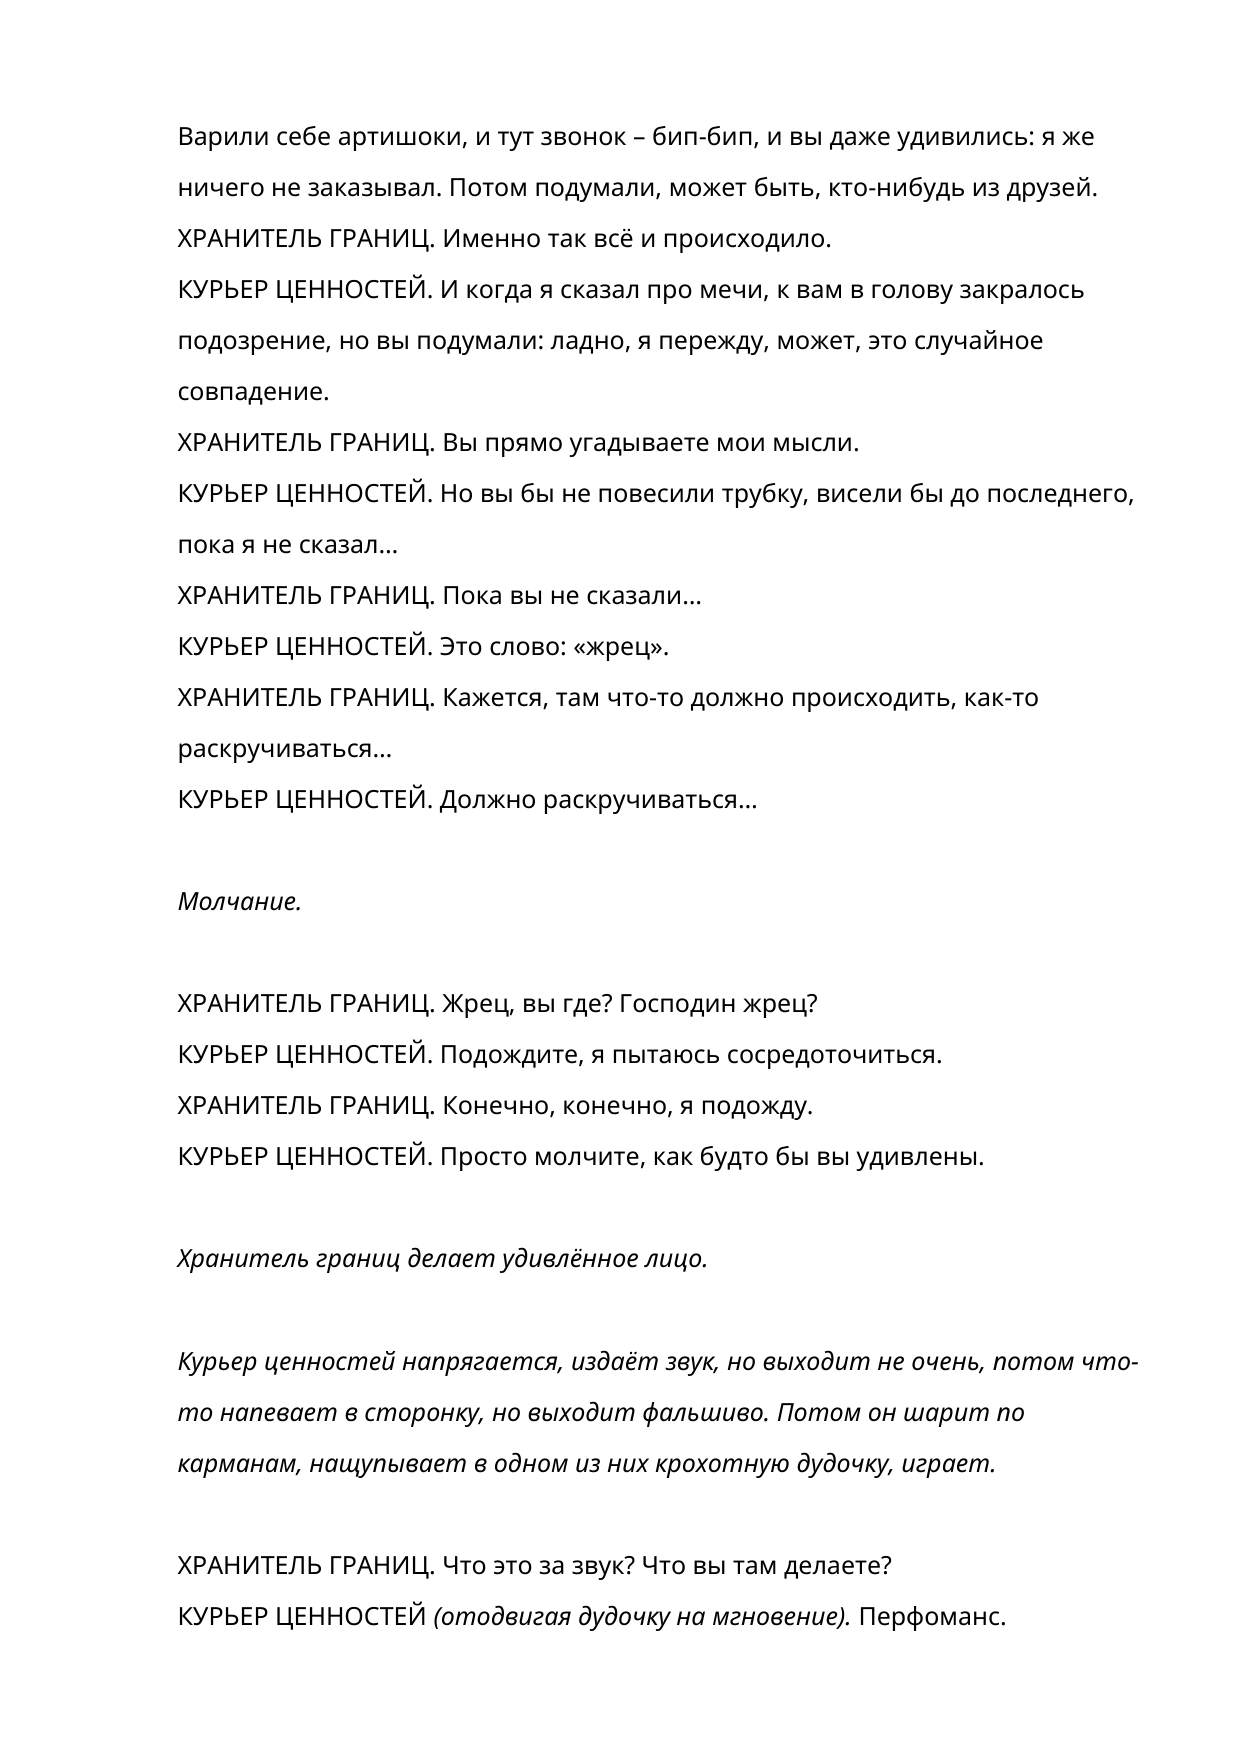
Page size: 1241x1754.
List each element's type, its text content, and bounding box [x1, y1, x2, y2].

text ХРАНИТЕЛЬ ГРАНИЦ. Конечно, конечно, я подожду. [177, 1088, 1152, 1122]
text Хранитель границ делает удивлённое лицо. [177, 1241, 1152, 1275]
text ХРАНИТЕЛЬ ГРАНИЦ. Вы прямо угадываете мои мысли. [177, 424, 1152, 458]
text КУРЬЕР ЦЕННОСТЕЙ. Но вы бы не повесили трубку, висели бы до последнего, пока я не сказал… [177, 475, 1152, 561]
text Курьер ценностей напрягается, издаёт звук, но выходит не очень, потом что-то напевает в сторонку, но выходит фальшиво. Потом он шарит по карманам, нащупывает в одном из них крохотную дудочку, играет. [177, 1343, 1152, 1479]
text Молчание. [177, 884, 1152, 918]
text ХРАНИТЕЛЬ ГРАНИЦ. Жрец, вы где? Господин жрец? [177, 986, 1152, 1020]
text КУРЬЕР ЦЕННОСТЕЙ (отодвигая дудочку на мгновение). Перфоманс. [177, 1598, 1152, 1632]
text КУРЬЕР ЦЕННОСТЕЙ. Это слово: «жрец». [177, 628, 1152, 663]
text КУРЬЕР ЦЕННОСТЕЙ. Подождите, я пытаюсь сосредоточиться. [177, 1037, 1152, 1071]
text ХРАНИТЕЛЬ ГРАНИЦ. Кажется, там что-то должно происходить, как-то раскручиваться… [177, 679, 1152, 765]
text КУРЬЕР ЦЕННОСТЕЙ. И когда я сказал про мечи, к вам в голову закралось подозрение, но вы подумали: ладно, я пережду, может, это случайное совпадение. [177, 271, 1152, 407]
text ХРАНИТЕЛЬ ГРАНИЦ. Что это за звук? Что вы там делаете? [177, 1547, 1152, 1581]
text КУРЬЕР ЦЕННОСТЕЙ. Просто молчите, как будто бы вы удивлены. [177, 1139, 1152, 1173]
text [177, 118, 1152, 203]
text КУРЬЕР ЦЕННОСТЕЙ. Должно раскручиваться… [177, 782, 1152, 816]
text ХРАНИТЕЛЬ ГРАНИЦ. Именно так всё и происходило. [177, 220, 1152, 254]
text ХРАНИТЕЛЬ ГРАНИЦ. Пока вы не сказали… [177, 577, 1152, 612]
